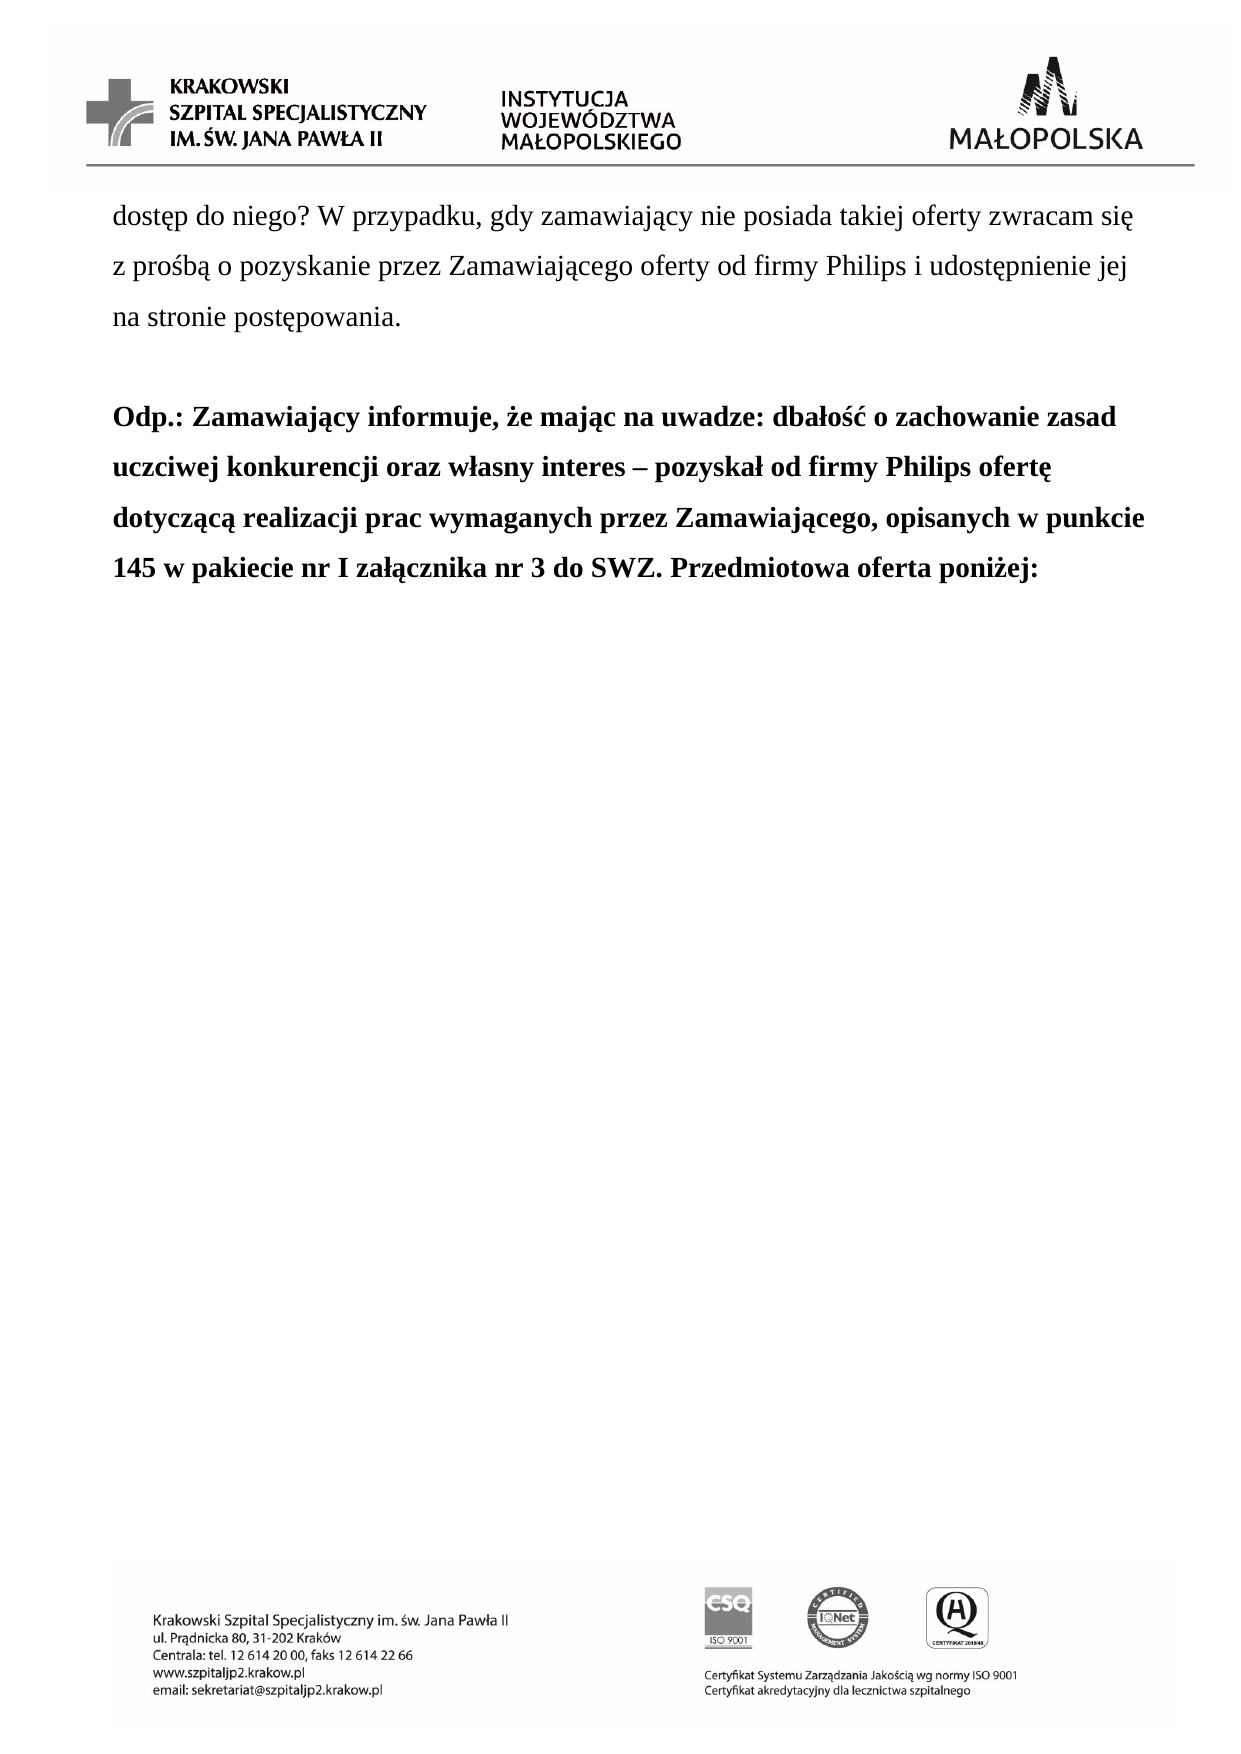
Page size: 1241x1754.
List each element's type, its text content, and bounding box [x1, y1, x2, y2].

picture [41, 23, 1236, 195]
picture [112, 1560, 1179, 1730]
text Odp.: Zamawiający informuje, że mając na uwadze: dbałość o zachowanie zasad uczciwej konkurencji oraz własny interes – pozyskał od firmy Philips ofertę dotyczącą realizacji prac wymaganych przez Zamawiającego, opisanych w punkcie 145 w pakiecie nr I załącznika nr 3 do SWZ. Przedmiotowa oferta poniżej: [112, 399, 1152, 584]
